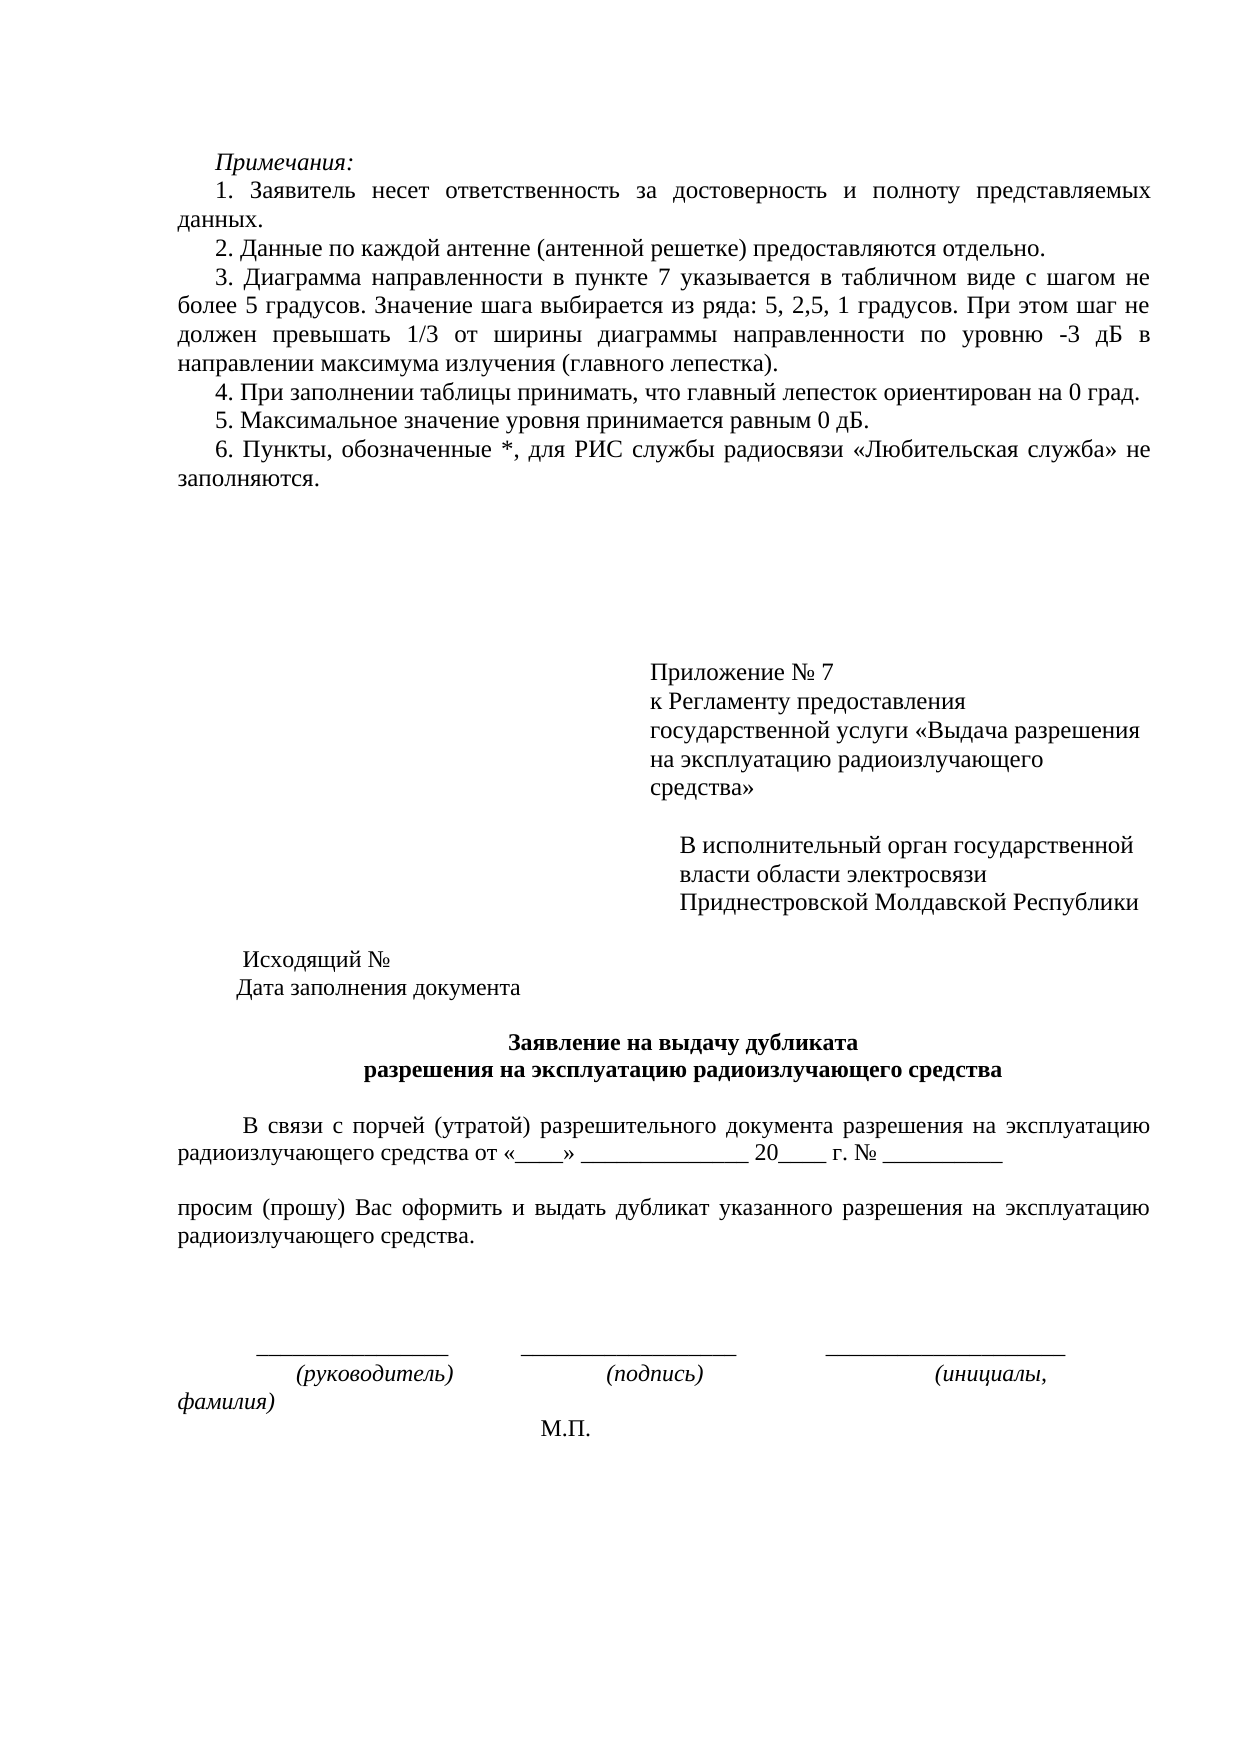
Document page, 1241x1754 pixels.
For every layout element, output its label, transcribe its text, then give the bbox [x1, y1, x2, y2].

text 3. Диаграмма направленности в пункте 7 указывается в табличном виде с шагом не более 5 градусов. Значение шага выбирается из ряда: 5, 2,5, 1 градусов. При этом шаг не должен превышать 1/3 от ширины диаграммы направленности по уровню -3 дБ в направлении максимума излучения (главного лепестка). [177, 262, 1152, 377]
text (руководитель) (подпись) (инициалы, фамилия) [177, 1359, 1152, 1414]
text 4. При заполнении таблицы принимать, что главный лепесток ориентирован на 0 град. [177, 377, 1152, 406]
text 2. Данные по каждой антенне (антенной решетке) предоставляются отдельно. [177, 233, 1152, 262]
text Приднестровской Молдавской Республики [679, 887, 1152, 916]
text 6. Пункты, обозначенные *, для РИС службы радиосвязи «Любительская служба» не заполняются. [177, 434, 1152, 492]
text ________________ __________________ ____________________ [177, 1331, 1152, 1359]
text В исполнительный орган государственной [679, 830, 1152, 859]
text Дата заполнения документа [177, 973, 1152, 1000]
text Заявление на выдачу дубликата [177, 1028, 1152, 1055]
text Примечания: [177, 147, 1152, 176]
text к Регламенту предоставления государственной услуги «Выдача разрешения на эксплуатацию радиоизлучающего средства» [650, 686, 1152, 801]
text просим (прошу) Вас оформить и выдать дубликат указанного разрешения на эксплуатацию радиоизлучающего средства. [177, 1193, 1152, 1249]
text 1. Заявитель несет ответственность за достоверность и полноту представляемых данных. [177, 176, 1152, 233]
text М.П. [177, 1414, 1152, 1442]
text Исходящий № [177, 945, 1152, 973]
text власти области электросвязи [679, 859, 1152, 887]
text 5. Максимальное значение уровня принимается равным 0 дБ. [177, 406, 1152, 434]
text В связи с порчей (утратой) разрешительного документа разрешения на эксплуатацию радиоизлучающего средства от «____» ______________ 20____ г. № __________ [177, 1111, 1152, 1166]
text Приложение № 7 [650, 657, 1152, 686]
text разрешения на эксплуатацию радиоизлучающего средства [177, 1055, 1152, 1083]
